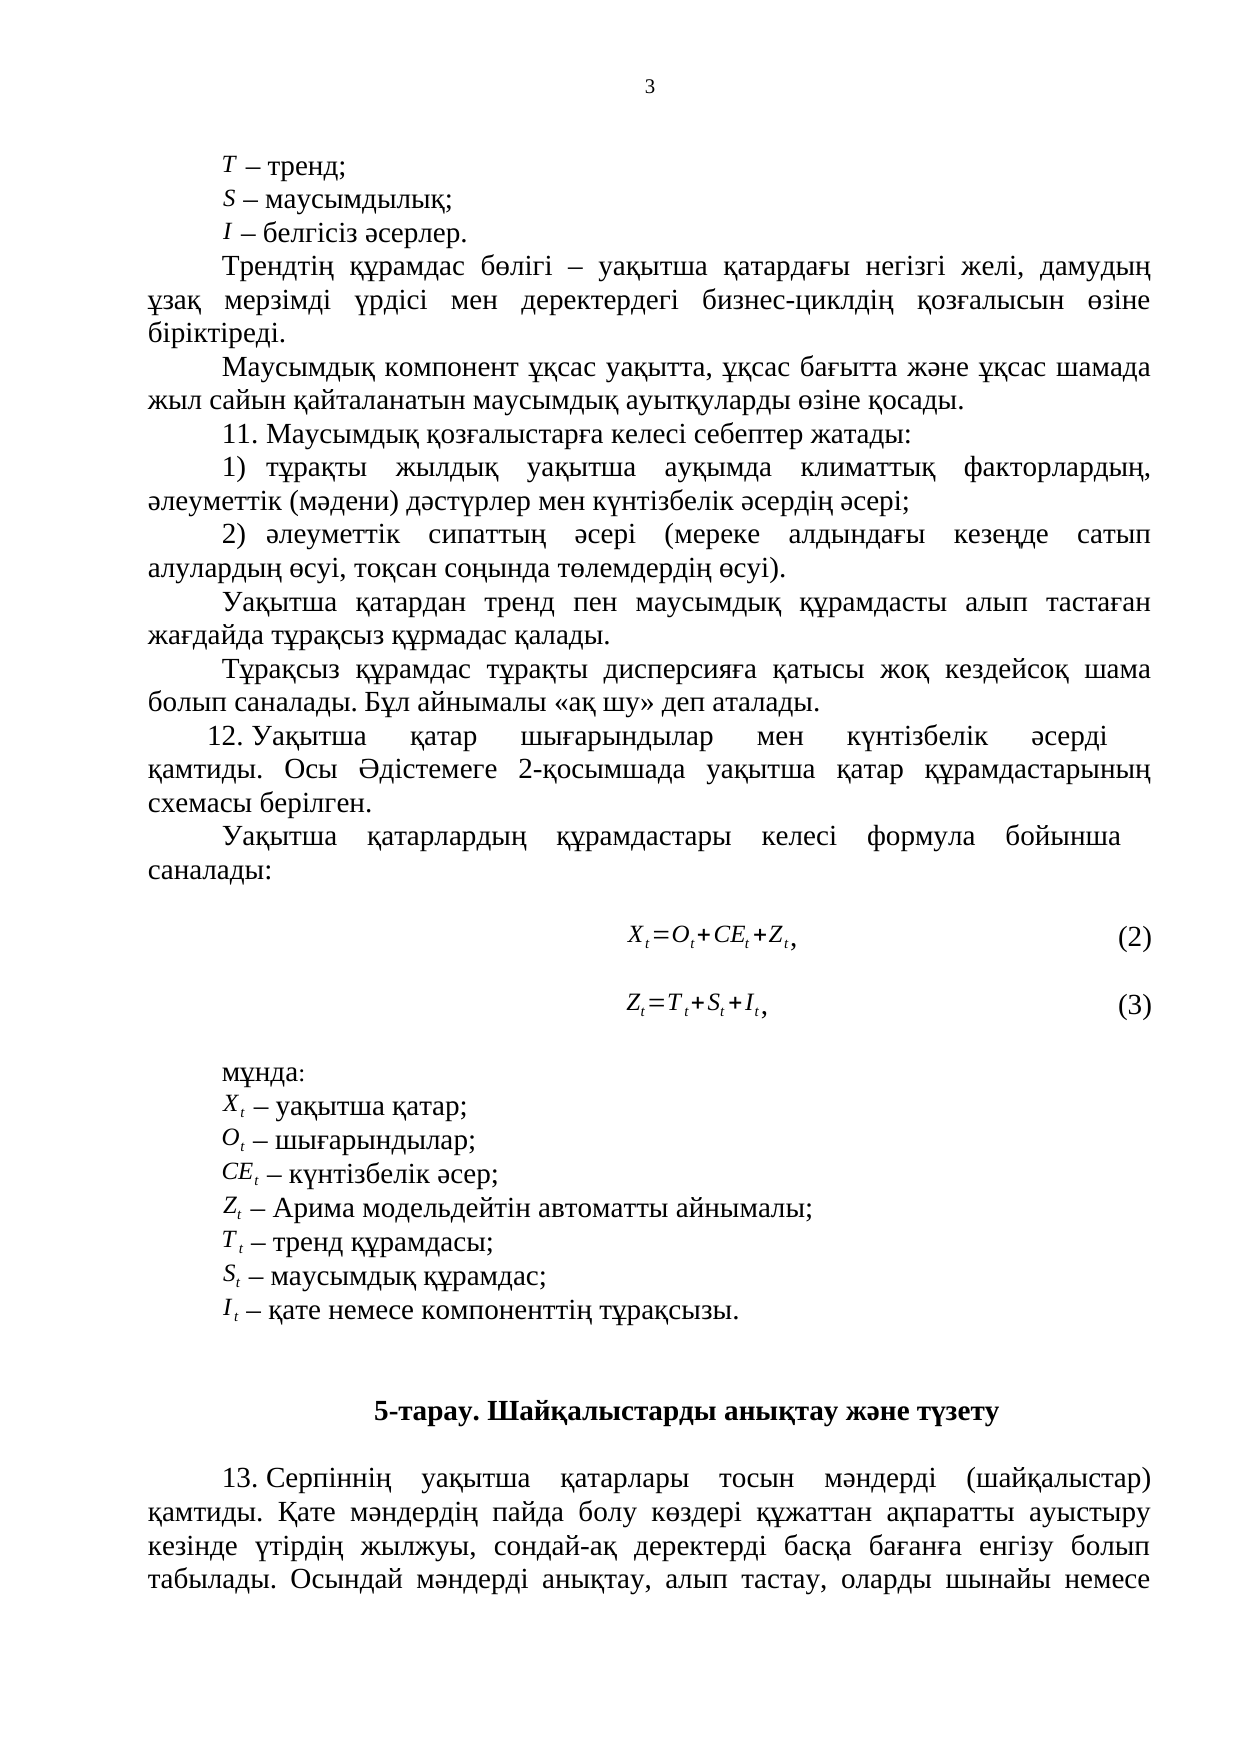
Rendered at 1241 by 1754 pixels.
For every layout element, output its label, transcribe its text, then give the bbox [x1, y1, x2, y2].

text – уақытша қатар; [148, 1088, 1152, 1122]
text , (2) [148, 919, 1152, 953]
text мұнда: [148, 1054, 1152, 1088]
text Уақытша қатарлардың құрамдастары келесі формула бойынша саналады: [148, 818, 1152, 886]
list тұрақты жылдық уақытша ауқымда климаттық факторлардың, әлеуметтік (мәдени) дәстүрлер мен күнтізбелік әсердің әсері; [148, 449, 1152, 517]
text – шығарындылар; [207, 1122, 1152, 1156]
text , (3) [148, 987, 1152, 1021]
text – тренд; [148, 148, 1152, 181]
list Маусымдық қозғалыстарға келесі себептер жатады: [148, 416, 1152, 449]
list әлеуметтік сипаттың әсері (мереке алдындағы кезеңде сатып алулардың өсуі, тоқсан соңында төлемдердің өсуі). [148, 517, 1152, 584]
text Трендтің құрамдас бөлігі – уақытша қатардағы негізгі желі, дамудың ұзақ мерзімді үрдісі мен деректердегі бизнес-циклдің қозғалысын өзіне біріктіреді. [148, 248, 1152, 349]
text – Арима модельдейтін автоматты айнымалы; [207, 1190, 1152, 1224]
text – белгісіз әсерлер. [148, 215, 1152, 248]
text Уақытша қатардан тренд пен маусымдық құрамдасты алып тастаған жағдайда тұрақсыз құрмадас қалады. [148, 584, 1152, 651]
text – күнтізбелік әсер; [207, 1156, 1152, 1190]
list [148, 1461, 1152, 1595]
text – тренд құрамдасы; [207, 1224, 1152, 1258]
text – маусымдылық; [148, 181, 1152, 215]
text – маусымдық құрамдас; [207, 1258, 1152, 1292]
text Маусымдық компонент ұқсас уақытта, ұқсас бағытта және ұқсас шамада жыл сайын қайталанатын маусымдық ауытқуларды өзіне қосады. [148, 349, 1152, 416]
text – қате немесе компоненттің тұрақсызы. [207, 1292, 1152, 1326]
text 5-тарау. Шайқалыстарды анықтау және түзету [148, 1393, 1152, 1427]
list Уақытша қатар шығарындылар мен күнтізбелік әсерді қамтиды. Осы Әдістемеге 2-қосымшада уақытша қатар құрамдастарының схемасы берілген. [148, 718, 1152, 818]
text Тұрақсыз құрамдас тұрақты дисперсияға қатысы жоқ кездейсоқ шама болып саналады. Бұл айнымалы «ақ шу» деп аталады. [148, 651, 1152, 718]
